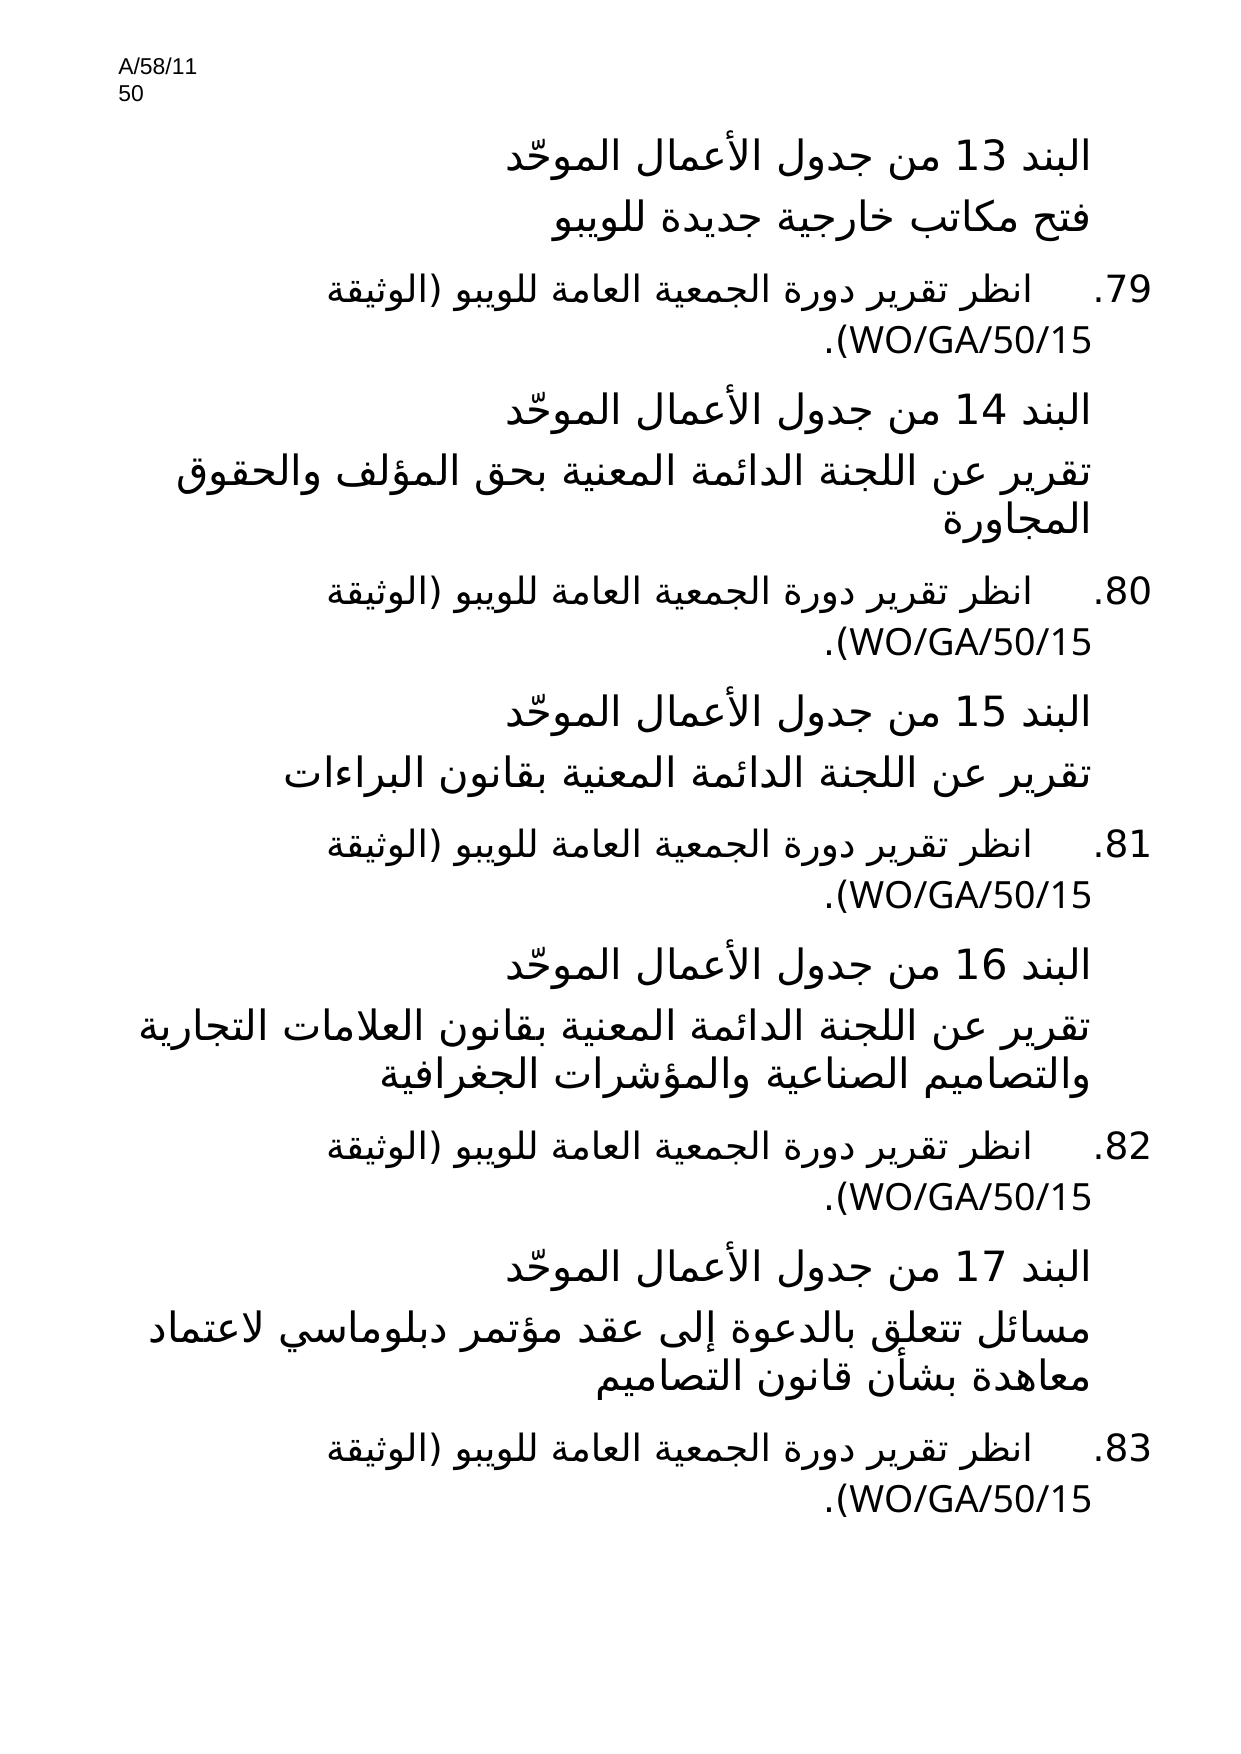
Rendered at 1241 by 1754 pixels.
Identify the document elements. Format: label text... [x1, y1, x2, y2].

subtitle مسائل تتعلق بالدعوة إلى عقد مؤتمر دبلوماسي لاعتماد معاهدة بشأن قانون التصاميم [118, 1304, 1092, 1401]
subtitle فتح مكاتب خارجية جديدة للويبو [118, 193, 1092, 242]
subtitle البند 16 من جدول الأعمال الموحّد [118, 941, 1092, 989]
text انظر تقرير دورة الجمعية العامة للويبو (الوثيقة WO/GA/50/15). [118, 564, 1092, 667]
subtitle البند 13 من جدول الأعمال الموحّد [118, 132, 1092, 181]
subtitle تقرير عن اللجنة الدائمة المعنية بقانون العلامات التجارية والتصاميم الصناعية والمؤشرات الجغرافية [118, 1002, 1092, 1099]
subtitle البند 15 من جدول الأعمال الموحّد [118, 687, 1092, 736]
text انظر تقرير دورة الجمعية العامة للويبو (الوثيقة WO/GA/50/15). [118, 263, 1092, 365]
subtitle تقرير عن اللجنة الدائمة المعنية بحق المؤلف والحقوق المجاورة [118, 447, 1092, 544]
text انظر تقرير دورة الجمعية العامة للويبو (الوثيقة WO/GA/50/15). [118, 818, 1092, 920]
subtitle البند 14 من جدول الأعمال الموحّد [118, 386, 1092, 434]
text انظر تقرير دورة الجمعية العامة للويبو (الوثيقة WO/GA/50/15). [118, 1120, 1092, 1222]
subtitle تقرير عن اللجنة الدائمة المعنية بقانون البراءات [118, 748, 1092, 797]
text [118, 1422, 1092, 1524]
subtitle البند 17 من جدول الأعمال الموحّد [118, 1243, 1092, 1291]
